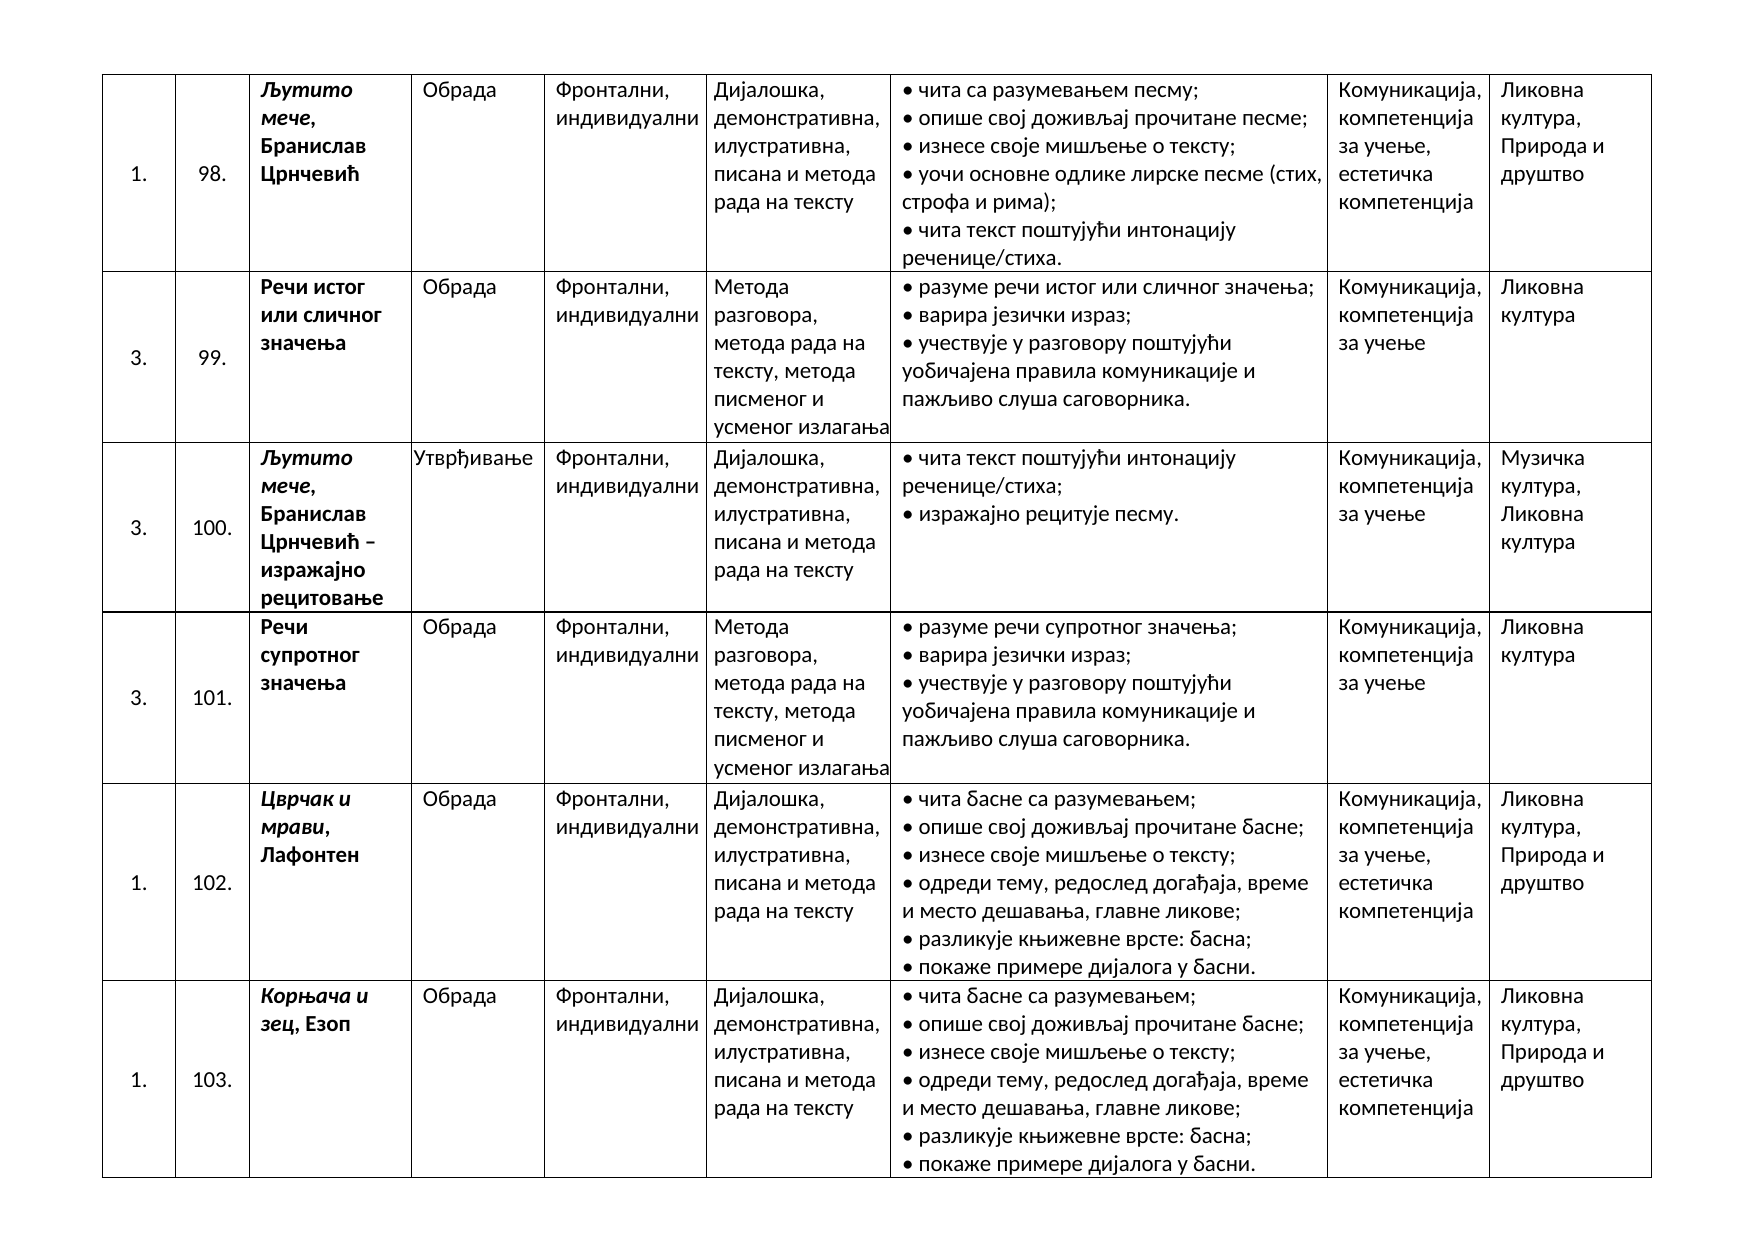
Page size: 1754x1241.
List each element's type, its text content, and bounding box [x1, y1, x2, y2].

table_cell Фронтални, индивидуални [545, 443, 706, 611]
table_cell Комуникација, компетенција за учење [1328, 443, 1489, 611]
table_cell Фронтални, индивидуални [545, 784, 706, 980]
table_cell Комуникација, компетенција за учење [1328, 272, 1489, 442]
table_cell Обрада [412, 272, 544, 442]
table_cell • чита басне са разумевањем; • опише свој доживљај прочитане басне; • изнесе своје мишљење о тексту; • одреди тему, редослед догађаја, време и место дешавања, главне ликове; • разликује књижевне врсте: басна; • покаже примере дијалога у басни. [891, 784, 1327, 980]
table_cell 98. [176, 75, 249, 271]
table_cell Ликовна култура, Природа и друштво [1490, 981, 1651, 1177]
table_cell Ликовна култура, Природа и друштво [1490, 75, 1651, 271]
table_cell Цврчак и мрави, Лафонтен [250, 784, 411, 980]
table_cell Обрада [412, 613, 544, 783]
table_cell Обрада [412, 981, 544, 1177]
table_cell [545, 75, 706, 271]
table_cell • чита текст поштујући интонацију реченице/стиха; • изражајно рецитује песму. [891, 443, 1327, 611]
table_cell 1. [103, 981, 175, 1177]
table_cell Обрада [412, 75, 544, 271]
table_cell 1. [103, 75, 175, 271]
table_cell 103. [176, 981, 249, 1177]
table_cell 3. [103, 613, 175, 783]
table_cell Метода разговора, метода рада на тексту, метода писменог и усменог излагања [707, 272, 890, 442]
table_cell Фронтални, индивидуални [545, 613, 706, 783]
table_cell Ликовна култура [1490, 613, 1651, 783]
table_cell Комуникација, компетенција за учење, естетичка компетенција [1328, 981, 1489, 1177]
table_cell Утврђивање [412, 443, 544, 611]
table_cell Комуникација, компетенција за учење, естетичка компетенција [1328, 784, 1489, 980]
table_cell Комуникација, компетенција за учење [1328, 613, 1489, 783]
table_cell Ликовна култура [1490, 272, 1651, 442]
table_cell Дијалошка, демонстративна, илустративна, писана и метода рада на тексту [707, 784, 890, 980]
table_cell 102. [176, 784, 249, 980]
table_cell Дијалошка, демонстративна, илустративна, писана и метода рада на тексту [707, 75, 890, 271]
table_cell Ликовна култура, Природа и друштво [1490, 784, 1651, 980]
table_cell Музичка култура, Ликовна култура [1490, 443, 1651, 611]
table_cell • чита са разумевањем песму; • опише свој доживљај прочитане песме; • изнесе своје мишљење о тексту; • уочи основне одлике лирске песме (стих, строфа и рима); • чита текст поштујући интонацију реченице/стиха. [891, 75, 1327, 271]
table_cell • разуме речи истог или сличног значења; • варира језички израз; • учествује у разговору поштујући уобичајена правила комуникације и пажљиво слуша саговорника. [891, 272, 1327, 442]
table_cell Фронтални, индивидуални [545, 272, 706, 442]
table_cell 99. [176, 272, 249, 442]
table_cell Комуникација, компетенција за учење, естетичка компетенција [1328, 75, 1489, 271]
table_cell Корњача и зец, Езоп [250, 981, 411, 1177]
table_cell 101. [176, 613, 249, 783]
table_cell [545, 981, 706, 1177]
table_cell • чита басне са разумевањем; • опише свој доживљај прочитане басне; • изнесе своје мишљење о тексту; • одреди тему, редослед догађаја, време и место дешавања, главне ликове; • разликује књижевне врсте: басна; • покаже примере дијалога у басни. [891, 981, 1327, 1177]
table_cell • разуме речи супротног значења; • варира језички израз; • учествује у разговору поштујући уобичајена правила комуникације и пажљиво слуша саговорника. [891, 613, 1327, 783]
table_cell Метода разговора, метода рада на тексту, метода писменог и усменог излагања [707, 613, 890, 783]
table_cell Љутито мече, Бранислав Црнчевић [250, 75, 411, 271]
table_cell Љутито мече, Бранислав Црнчевић – изражајно рецитовање [250, 443, 411, 611]
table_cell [707, 981, 890, 1177]
table_cell 100. [176, 443, 249, 611]
table_cell Обрада [412, 784, 544, 980]
table_cell 3. [103, 272, 175, 442]
table_cell 1. [103, 784, 175, 980]
table_cell 3. [103, 443, 175, 611]
table_cell Речи супротног значења [250, 613, 411, 783]
table_cell Дијалошка, демонстративна, илустративна, писана и метода рада на тексту [707, 443, 890, 611]
table_cell Речи истог или сличног значења [250, 272, 411, 442]
